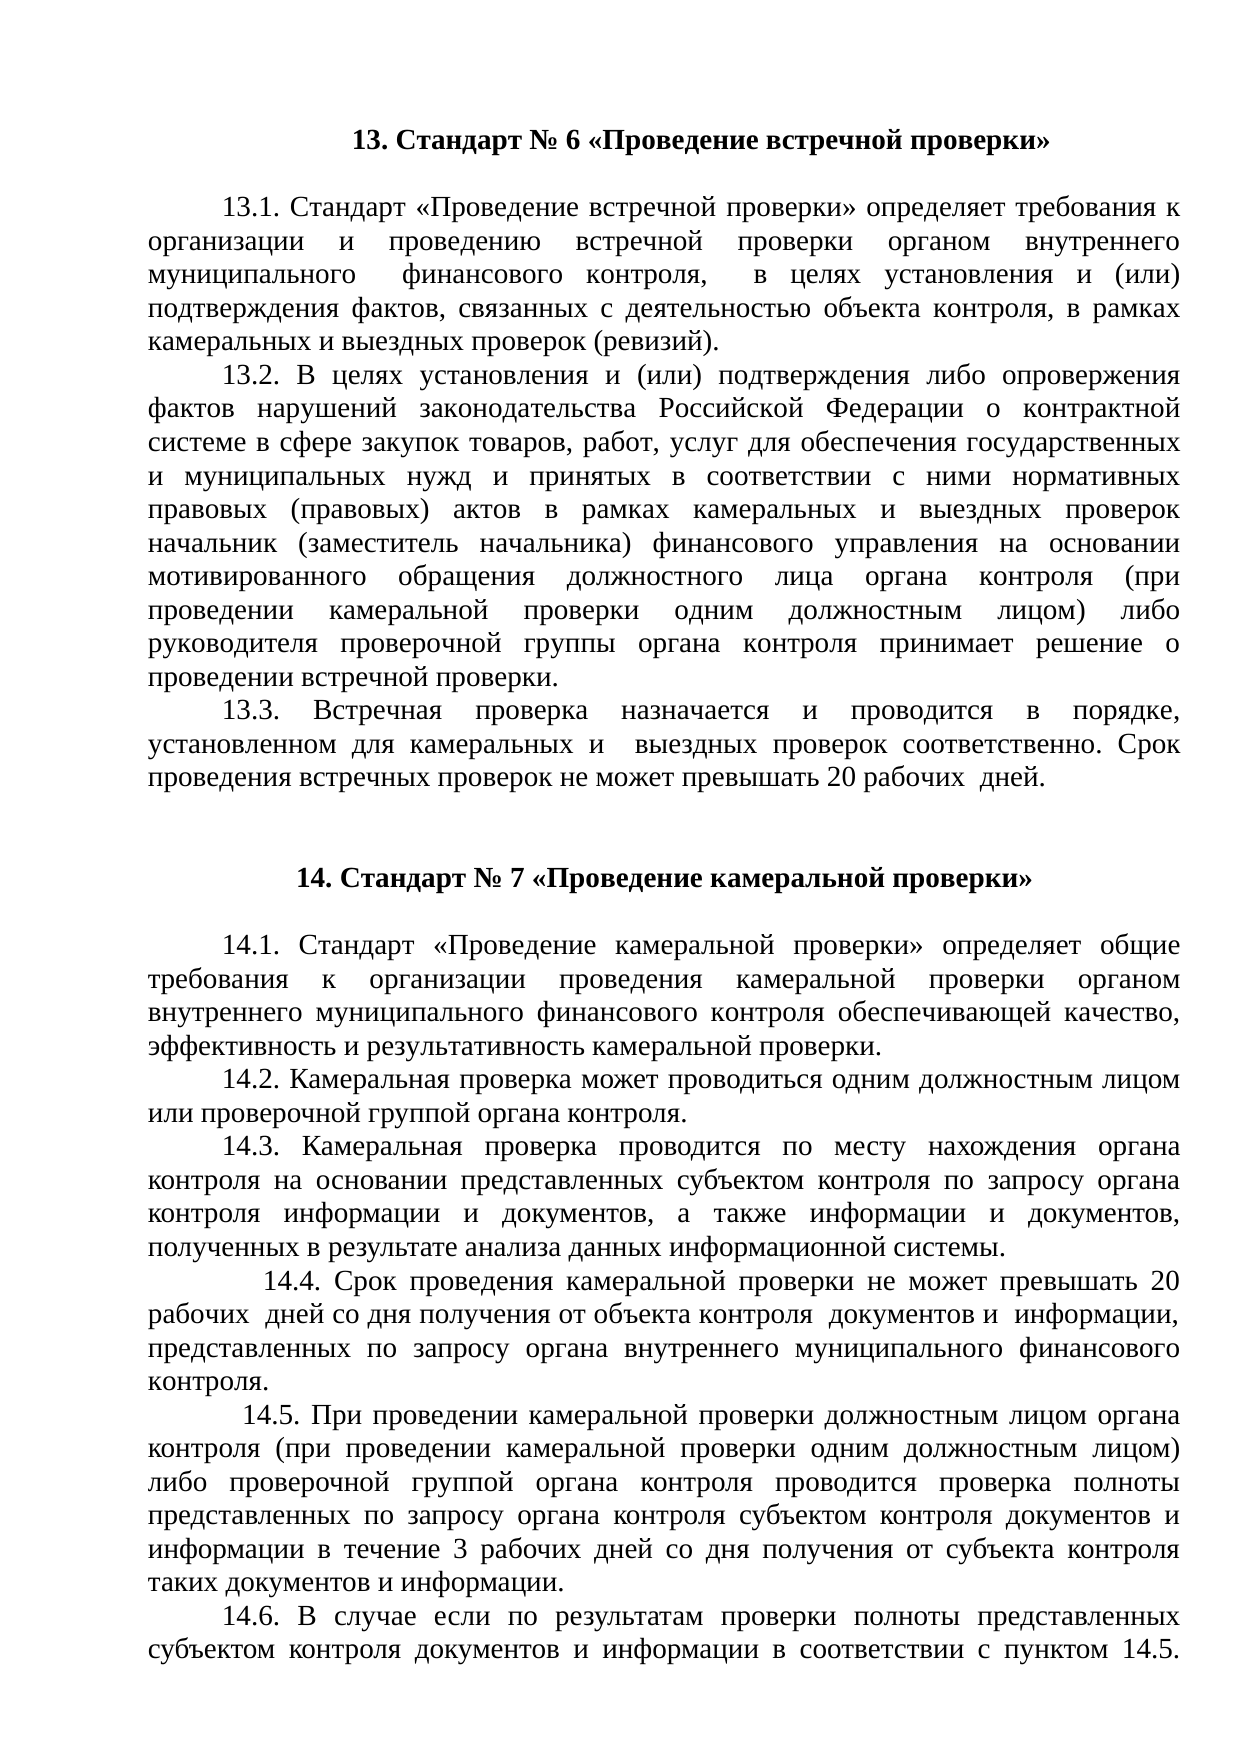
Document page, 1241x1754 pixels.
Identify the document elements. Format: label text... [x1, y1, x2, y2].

text 14.5. При проведении камеральной проверки должностным лицом органа контроля (при проведении камеральной проверки одним должностным лицом) либо проверочной группой органа контроля проводится проверка полноты представленных по запросу органа контроля субъектом контроля документов и информации в течение 3 рабочих дней со дня получения от субъекта контроля таких документов и информации. [148, 1397, 1181, 1598]
text 13.2. В целях установления и (или) подтверждения либо опровержения фактов нарушений законодательства Российской Федерации о контрактной системе в сфере закупок товаров, работ, услуг для обеспечения государственных и муниципальных нужд и принятых в соответствии с ними нормативных правовых (правовых) актов в рамках камеральных и выездных проверок начальник (заместитель начальника) финансового управления на основании мотивированного обращения должностного лица органа контроля (при проведении камеральной проверки одним должностным лицом) либо руководителя проверочной группы органа контроля принимает решение о проведении встречной проверки. [148, 357, 1181, 692]
text 14.1. Стандарт «Проведение камеральной проверки» определяет общие требования к организации проведения камеральной проверки органом внутреннего муниципального финансового контроля обеспечивающей качество, эффективность и результативность камеральной проверки. [148, 927, 1181, 1061]
text 13.3. Встречная проверка назначается и проводится в порядке, установленном для камеральных и выездных проверок соответственно. Срок проведения встречных проверок не может превышать 20 рабочих дней. [148, 692, 1181, 793]
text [148, 1598, 1181, 1665]
text 14. Стандарт № 7 «Проведение камеральной проверки» [148, 860, 1181, 894]
text 13. Стандарт № 6 «Проведение встречной проверки» [148, 122, 1181, 156]
text 14.4. Срок проведения камеральной проверки не может превышать 20 рабочих дней со дня получения от объекта контроля документов и информации, представленных по запросу органа внутреннего муниципального финансового контроля. [148, 1263, 1181, 1397]
text 14.3. Камеральная проверка проводится по месту нахождения органа контроля на основании представленных субъектом контроля по запросу органа контроля информации и документов, а также информации и документов, полученных в результате анализа данных информационной системы. [148, 1128, 1181, 1263]
text 14.2. Камеральная проверка может проводиться одним должностным лицом или проверочной группой органа контроля. [148, 1061, 1181, 1128]
text 13.1. Стандарт «Проведение встречной проверки» определяет требования к организации и проведению встречной проверки органом внутреннего муниципального финансового контроля, в целях установления и (или) подтверждения фактов, связанных с деятельностью объекта контроля, в рамках камеральных и выездных проверок (ревизий). [148, 189, 1181, 357]
